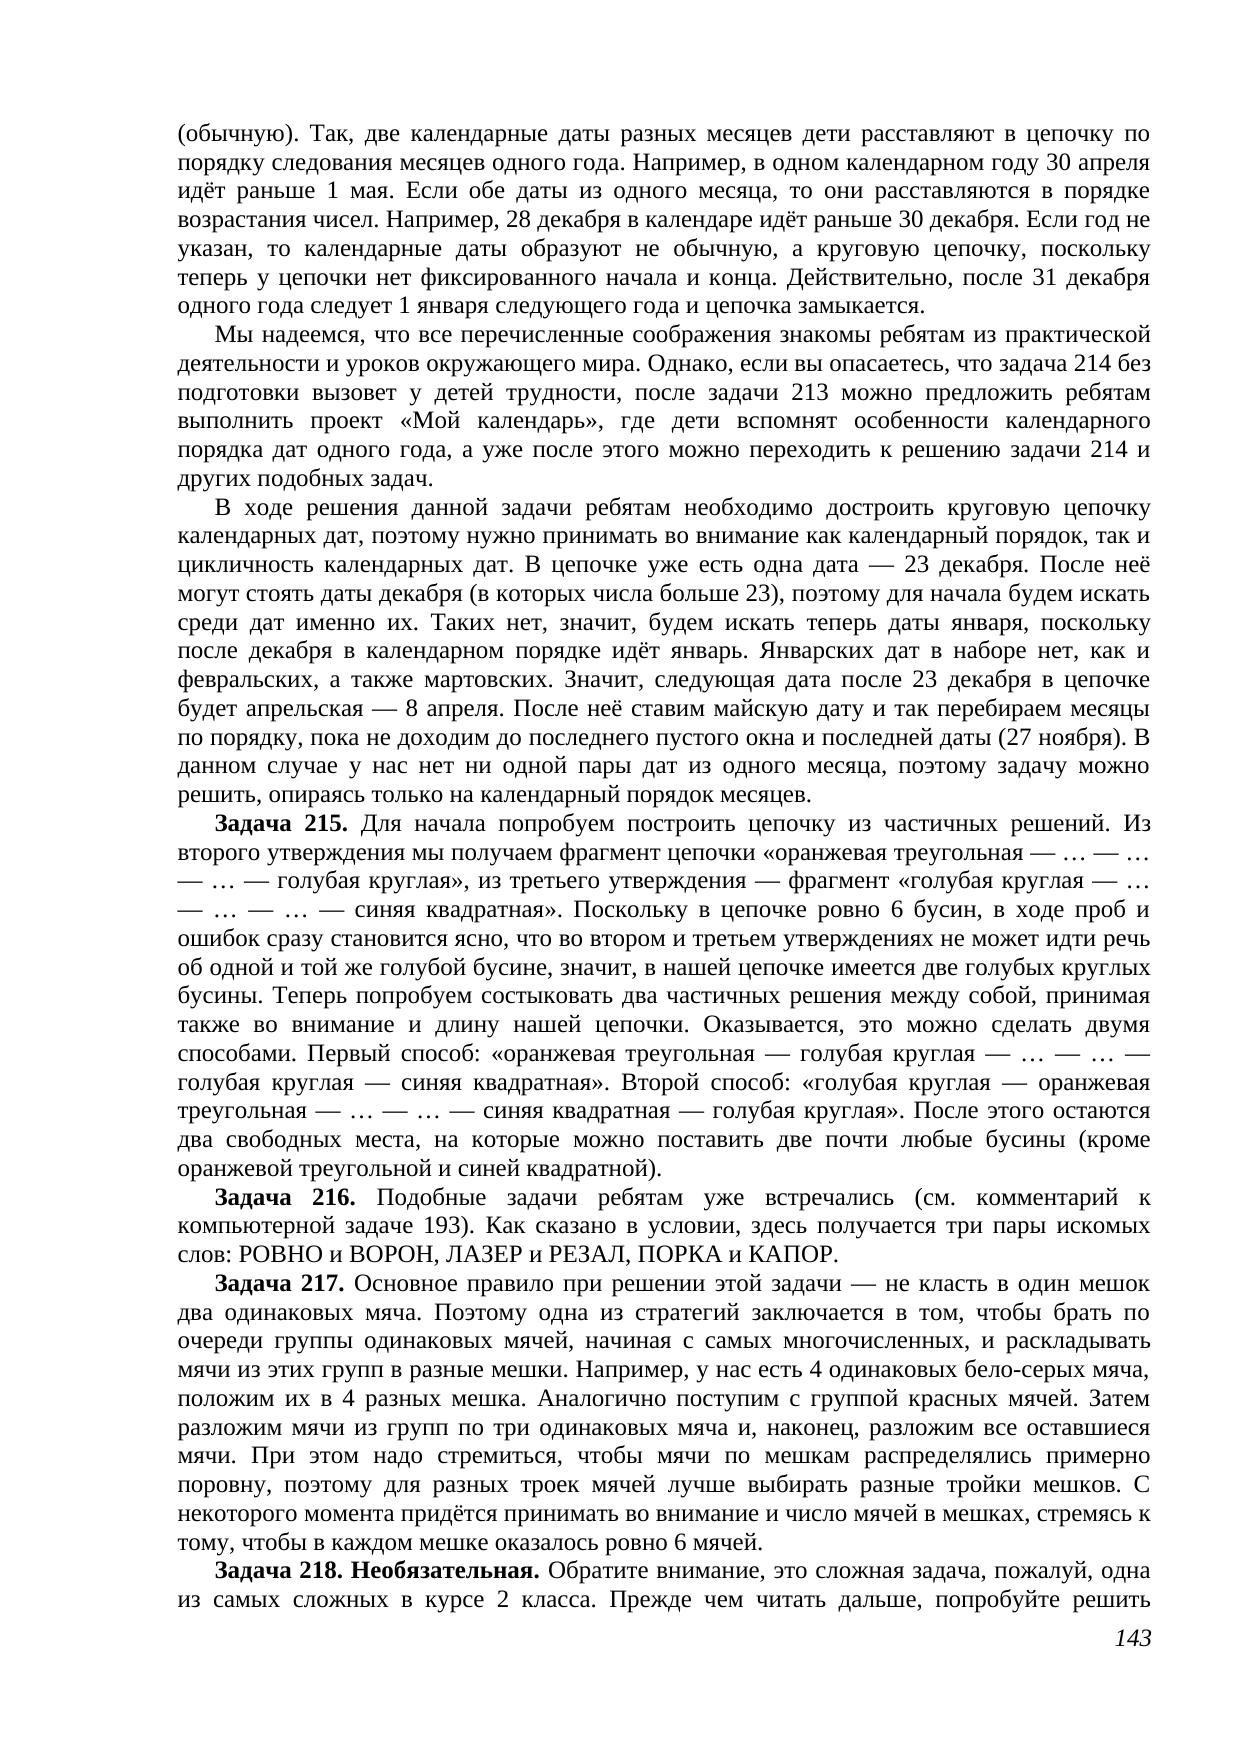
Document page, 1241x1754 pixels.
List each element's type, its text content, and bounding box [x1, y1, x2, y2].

text Задача 216. Подобные задачи ребятам уже встречались (см. комментарий к компьютерной задаче 193). Как сказано в условии, здесь получается три пары искомых слов: РОВНО и ВОРОН, ЛАЗЕР и РЕЗАЛ, ПОРКА и КАПОР. [177, 1182, 1152, 1268]
text Задача 215. Для начала попробуем построить цепочку из частичных решений. Из второго утверждения мы получаем фрагмент цепочки «оранжевая треугольная — … — … — … — голубая круглая», из третьего утверждения — фрагмент «голубая круглая — … — … — … — синяя квадратная». Поскольку в цепочке ровно 6 бусин, в ходе проб и ошибок сразу становится ясно, что во втором и третьем утверждениях не может идти речь об одной и той же голубой бусине, значит, в нашей цепочке имеется две голубых круглых бусины. Теперь попробуем состыковать два частичных решения между собой, принимая также во внимание и длину нашей цепочки. Оказывается, это можно сделать двумя способами. Первый способ: «оранжевая треугольная — голубая круглая — … — … — голубая круглая — синяя квадратная». Второй способ: «голубая круглая — оранжевая треугольная — … — … — синяя квадратная — голубая круглая». После этого остаются два свободных места, на которые можно поставить две почти любые бусины (кроме оранжевой треугольной и синей квадратной). [177, 808, 1152, 1182]
text В ходе решения данной задачи ребятам необходимо достроить круговую цепочку календарных дат, поэтому нужно принимать во внимание как календарный порядок, так и цикличность календарных дат. В цепочке уже есть одна дата — 23 декабря. После неё могут стоять даты декабря (в которых числа больше 23), поэтому для начала будем искать среди дат именно их. Таких нет, значит, будем искать теперь даты января, поскольку после декабря в календарном порядке идёт январь. Январских дат в наборе нет, как и февральских, а также мартовских. Значит, следующая дата после 23 декабря в цепочке будет апрельская — 8 апреля. После неё ставим майскую дату и так перебираем месяцы по порядку, пока не доходим до последнего пустого окна и последней даты (27 ноября). В данном случае у нас нет ни одной пары дат из одного месяца, поэтому задачу можно решить, опираясь только на календарный порядок месяцев. [177, 492, 1152, 808]
text Мы надеемся, что все перечисленные соображения знакомы ребятам из практической деятельности и уроков окружающего мира. Однако, если вы опасаетесь, что задача 214 без подготовки вызовет у детей трудности, после задачи 213 можно предложить ребятам выполнить проект «Мой календарь», где дети вспомнят особенности календарного порядка дат одного года, а уже после этого можно переходить к решению задачи 214 и других подобных задач. [177, 319, 1152, 492]
text Задача 217. Основное правило при решении этой задачи — не класть в один мешок два одинаковых мяча. Поэтому одна из стратегий заключается в том, чтобы брать по очереди группы одинаковых мячей, начиная с самых многочисленных, и раскладывать мячи из этих групп в разные мешки. Например, у нас есть 4 одинаковых бело-серых мяча, положим их в 4 разных мешка. Аналогично поступим с группой красных мячей. Затем разложим мячи из групп по три одинаковых мяча и, наконец, разложим все оставшиеся мячи. При этом надо стремиться, чтобы мячи по мешкам распределялись примерно поровну, поэтому для разных троек мячей лучше выбирать разные тройки мешков. С некоторого момента придётся принимать во внимание и число мячей в мешках, стремясь к тому, чтобы в каждом мешке оказалось ровно 6 мячей. [177, 1268, 1152, 1556]
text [177, 1556, 1152, 1613]
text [177, 118, 1152, 319]
